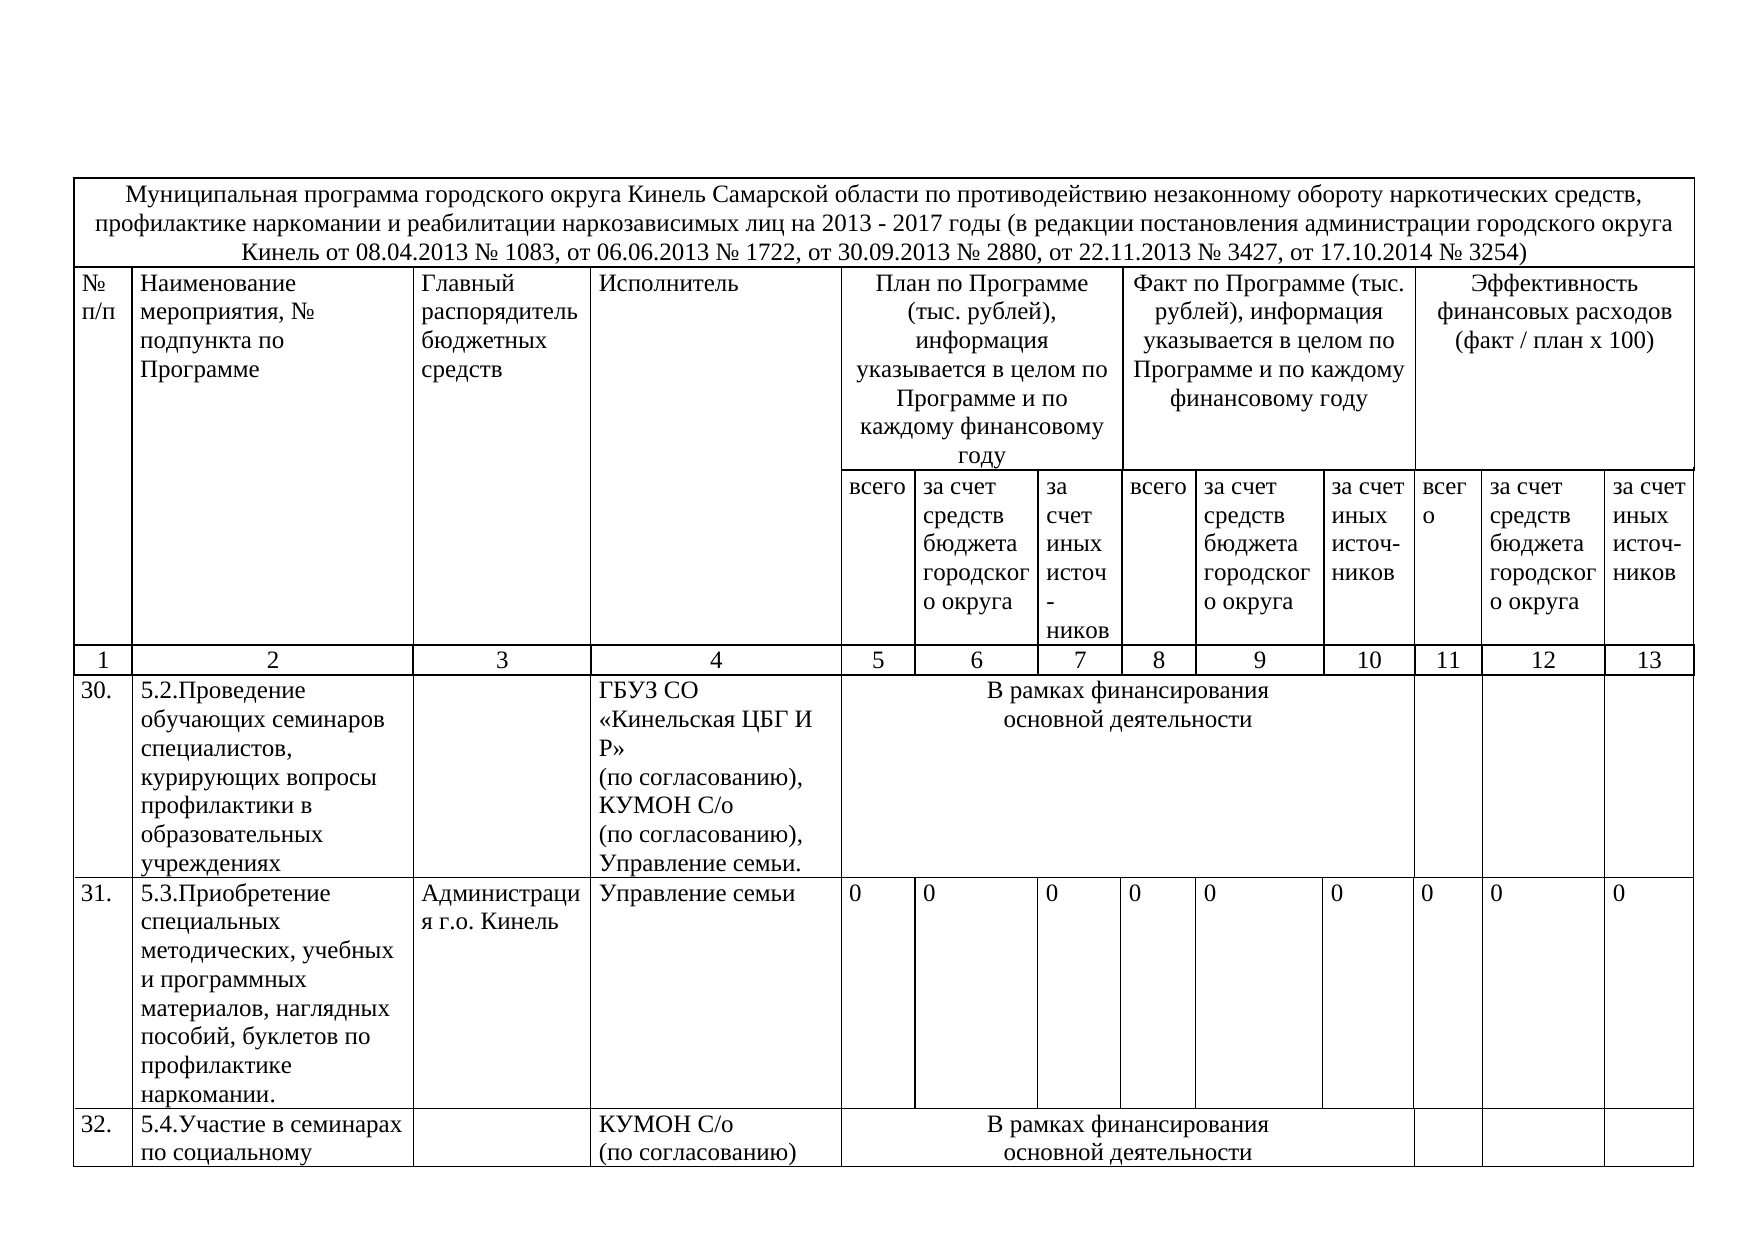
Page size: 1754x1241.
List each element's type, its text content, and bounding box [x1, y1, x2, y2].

table_cell 11 [1416, 646, 1481, 674]
table_cell 5 [842, 646, 914, 674]
table_cell [1415, 1109, 1482, 1166]
table_cell за счет средств бюджета городского округа [1197, 471, 1323, 643]
table_cell 6 [916, 646, 1037, 674]
table_cell 0 [1196, 878, 1322, 1108]
table_cell всего [1123, 471, 1195, 643]
table_cell [414, 676, 590, 877]
table_cell [1605, 676, 1693, 877]
table_cell [1483, 1109, 1604, 1166]
table_cell 0 [1038, 878, 1120, 1108]
table_cell № п/п [75, 268, 131, 643]
table_cell 5.4.Участие в семинарах по социальному проектированию, созданию и реализации антинаркотических профилактических проектов и программ для образовательных учреждений [133, 1109, 413, 1166]
table_cell Эффективность финансовых расходов (факт / план х 100) [1416, 268, 1694, 469]
table_cell 2 [133, 646, 412, 674]
table_cell 13 [1606, 646, 1693, 674]
table_cell 0 [1323, 878, 1413, 1108]
table_cell 0 [1414, 878, 1482, 1108]
table_cell 12 [1483, 646, 1604, 674]
table_cell [74, 877, 132, 1108]
table_cell всего [842, 471, 914, 643]
table_cell [1415, 676, 1482, 877]
table_cell 5.2.Проведение обучающих семинаров специалистов, курирующих вопросы профилактики в образовательных учреждениях [133, 676, 413, 877]
table_cell 0 [916, 878, 1037, 1108]
table_cell 0 [1483, 878, 1604, 1108]
table_cell 0 [1605, 878, 1693, 1108]
table_cell 4 [592, 646, 841, 674]
table_cell Наименование мероприятия, № подпункта по Программе [133, 268, 413, 643]
table_cell В рамках финансирования основной деятельности [842, 676, 1414, 877]
table_header Муниципальная программа городского округа Кинель Самарской области по противодействию незаконному обороту наркотических средств, профилактике наркомании и реабилитации наркозависимых лиц на 2013 - 2017 годы (в редакции постановления администрации городского округа Кинель от 08.04.2013 № 1083, от 06.06.2013 № 1722, от 30.09.2013 № 2880, от 22.11.2013 № 3427, от 17.10.2014 № 3254) [75, 179, 1694, 266]
table_cell за счет иных источ-ников [1325, 471, 1414, 643]
table_cell 3 [414, 646, 590, 674]
table_cell 7 [1039, 646, 1121, 674]
table_cell [74, 676, 132, 877]
table_cell 8 [1123, 646, 1195, 674]
table_cell В рамках финансирования основной деятельности [842, 1109, 1414, 1166]
table_cell 5.3.Приобретение специальных методических, учебных и программных материалов, наглядных пособий, буклетов по профилактике наркомании. [133, 878, 413, 1108]
table_cell Факт по Программе (тыс. рублей), информация указывается в целом по Программе и по каждому финансовому году [1124, 268, 1415, 469]
table_cell Администрация г.о. Кинель [414, 878, 590, 1108]
table_cell за счет иных источ-ников [1605, 471, 1693, 643]
table_cell Исполнитель [591, 268, 841, 643]
table_cell 9 [1197, 646, 1323, 674]
table_cell [414, 1109, 590, 1166]
table_cell [1605, 1109, 1693, 1166]
table_cell 1 [75, 646, 131, 674]
table_cell [74, 1108, 132, 1166]
table_cell КУМОН С/о (по согласованию) [591, 1109, 841, 1166]
table_cell за счет иных источ-ников [1039, 471, 1121, 643]
table_cell Управление семьи [591, 878, 841, 1108]
table_cell Главный распорядитель бюджетных средств [414, 268, 590, 643]
table_cell 0 [842, 878, 914, 1108]
table_cell 0 [1121, 878, 1195, 1108]
table_cell всего [1415, 471, 1481, 643]
table_cell План по Программе (тыс. рублей), информация указывается в целом по Программе и по каждому финансовому году [842, 268, 1122, 469]
table_cell ГБУЗ СО «Кинельская ЦБГ И Р» (по согласованию), КУМОН С/о (по согласованию), Управление семьи. [591, 676, 841, 877]
table_cell [1483, 676, 1604, 877]
table_cell за счет средств бюджета городского округа [1482, 471, 1604, 643]
table_cell за счет средств бюджета городского округа [916, 471, 1037, 643]
table_cell 10 [1325, 646, 1414, 674]
